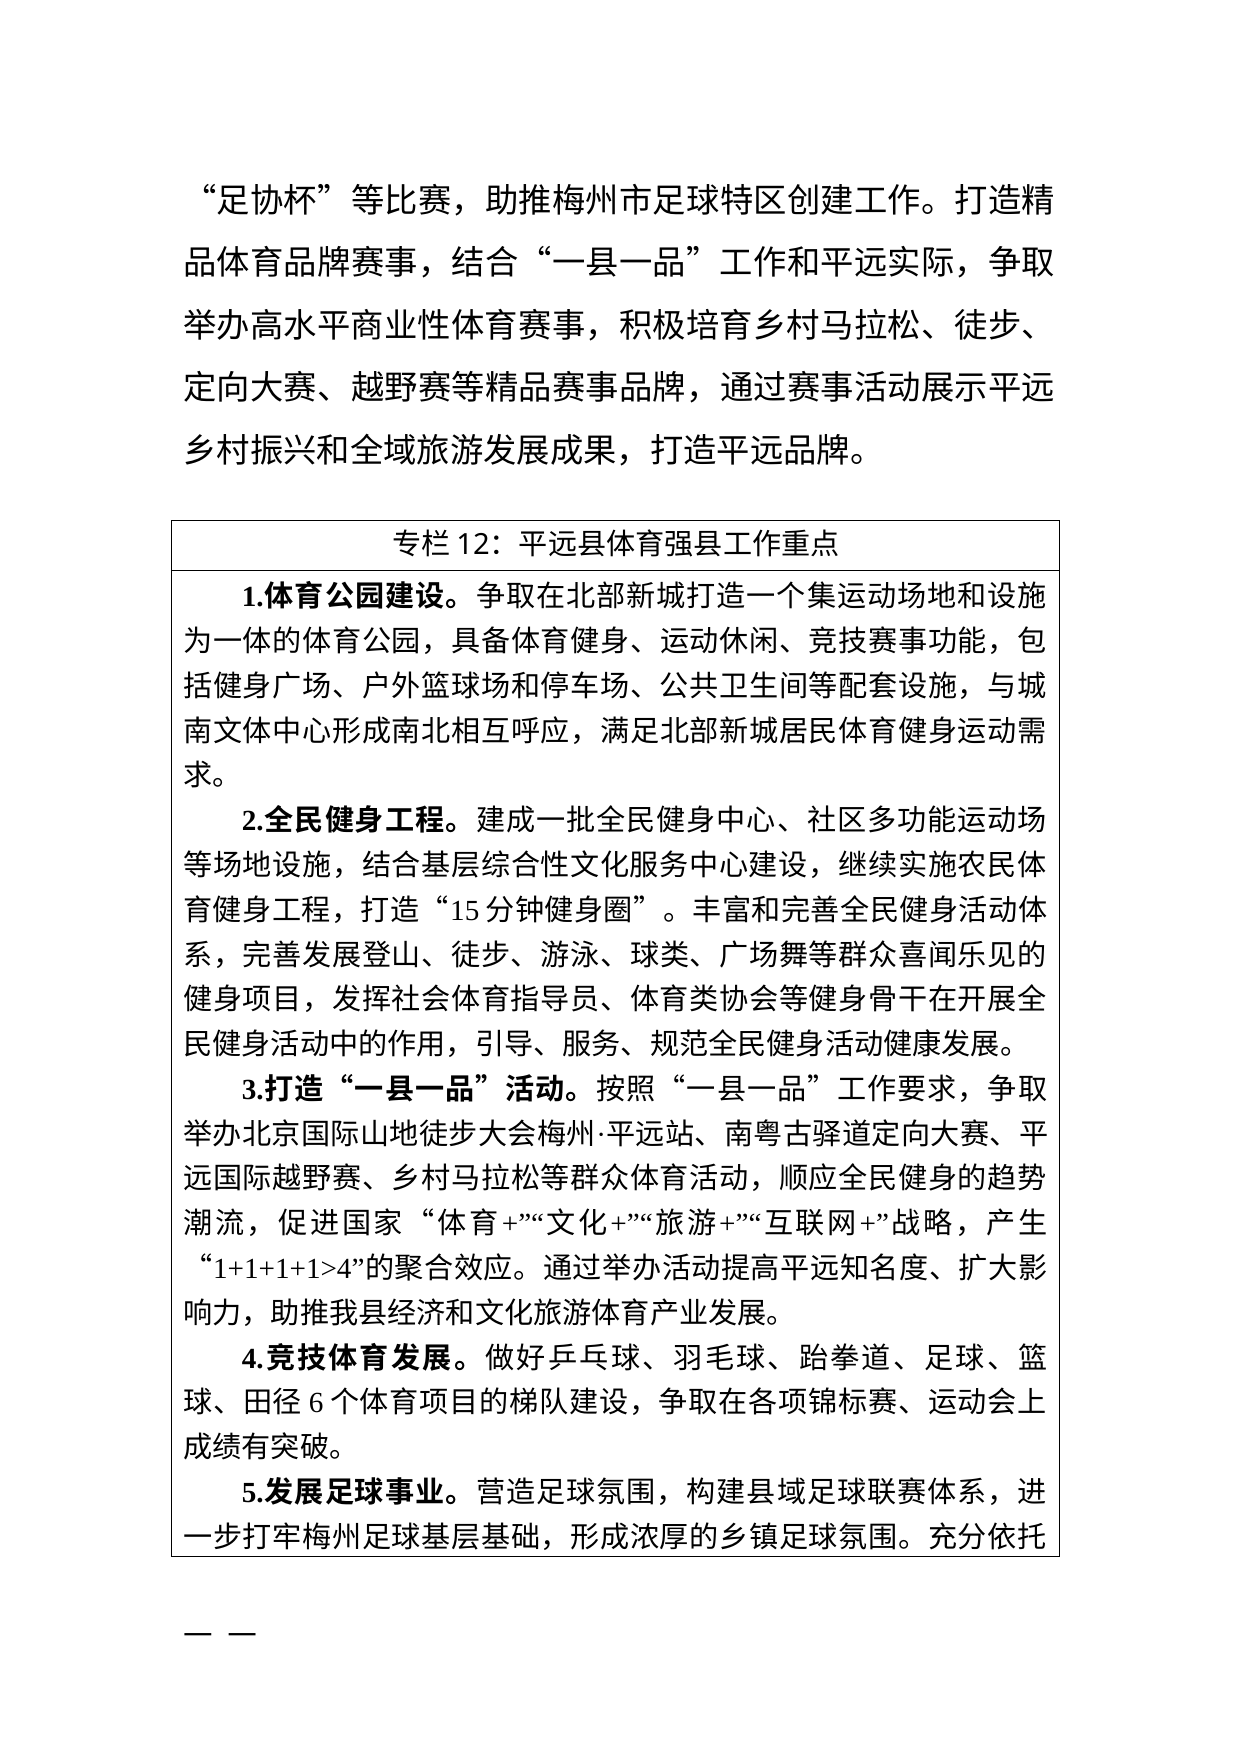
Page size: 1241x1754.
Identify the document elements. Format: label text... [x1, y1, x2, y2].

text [183, 162, 1057, 474]
table_header 专栏12：平远县体育强县工作重点 [172, 521, 1059, 570]
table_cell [172, 571, 1059, 1556]
